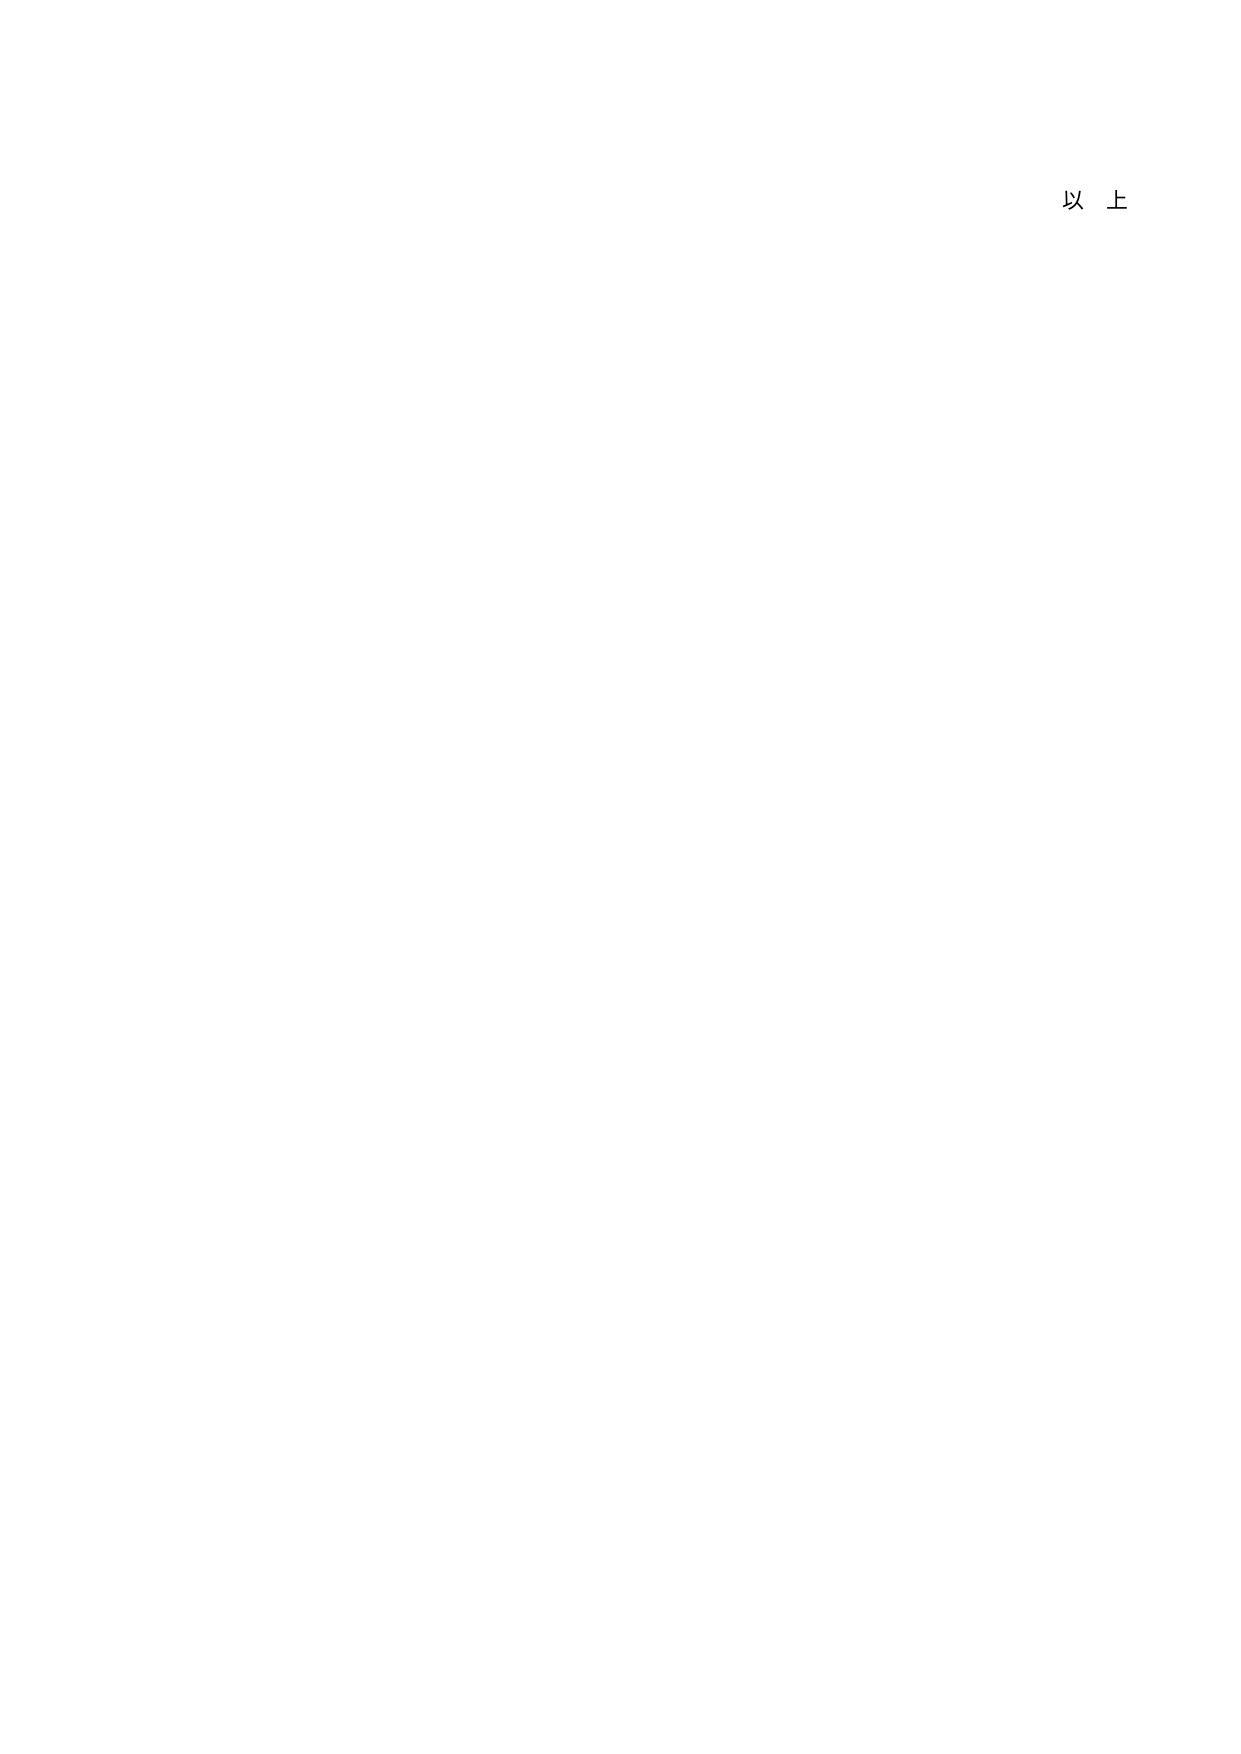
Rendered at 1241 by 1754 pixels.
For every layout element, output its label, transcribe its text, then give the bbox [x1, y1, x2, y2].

text 以 上 [112, 180, 1128, 218]
